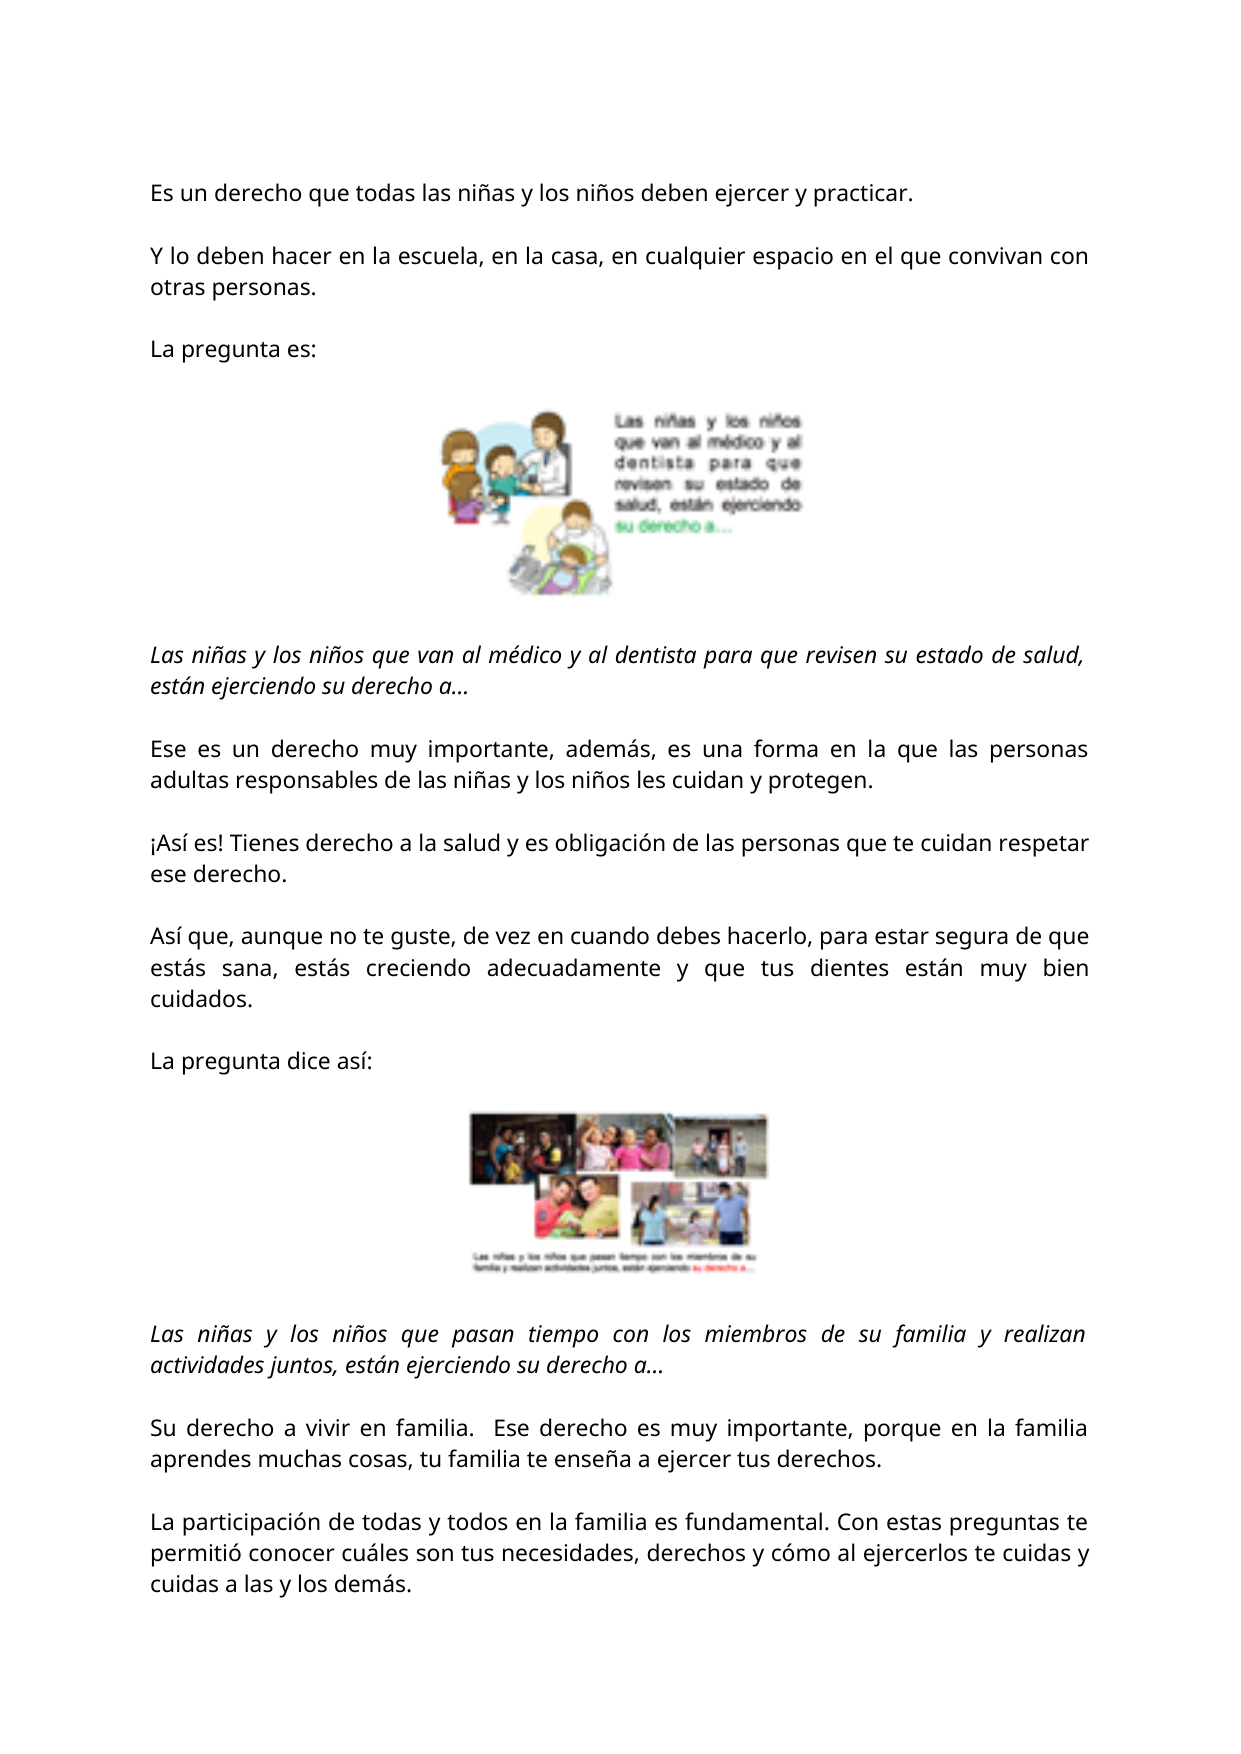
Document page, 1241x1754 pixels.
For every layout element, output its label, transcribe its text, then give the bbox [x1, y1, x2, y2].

text La participación de todas y todos en la familia es fundamental. Con estas preguntas te permitió conocer cuáles son tus necesidades, derechos y cómo al ejercerlos te cuidas y cuidas a las y los demás. [150, 1505, 1090, 1599]
text Las niñas y los niños que van al médico y al dentista para que revisen su estado de salud, están ejerciendo su derecho a… [150, 639, 1090, 702]
text Su derecho a vivir en familia. Ese derecho es muy importante, porque en la familia aprendes muchas cosas, tu familia te enseña a ejercer tus derechos. [150, 1412, 1090, 1474]
text Ese es un derecho muy importante, además, es una forma en la que las personas adultas responsables de las niñas y los niños les cuidan y protegen. [150, 733, 1090, 795]
text ¡Así es! Tienes derecho a la salud y es obligación de las personas que te cuidan respetar ese derecho. [150, 827, 1090, 889]
picture [431, 395, 809, 608]
text Es un derecho que todas las niñas y los niños deben ejercer y practicar. [150, 177, 1090, 208]
picture [460, 1107, 780, 1287]
text Así que, aunque no te guste, de vez en cuando debes hacerlo, para estar segura de que estás sana, estás creciendo adecuadamente y que tus dientes están muy bien cuidados. [150, 920, 1090, 1014]
text La pregunta dice así: [150, 1045, 1090, 1077]
text Y lo deben hacer en la escuela, en la casa, en cualquier espacio en el que convivan con otras personas. [150, 239, 1090, 302]
text La pregunta es: [150, 333, 1090, 364]
text Las niñas y los niños que pasan tiempo con los miembros de su familia y realizan actividades juntos, están ejerciendo su derecho a… [150, 1318, 1090, 1380]
